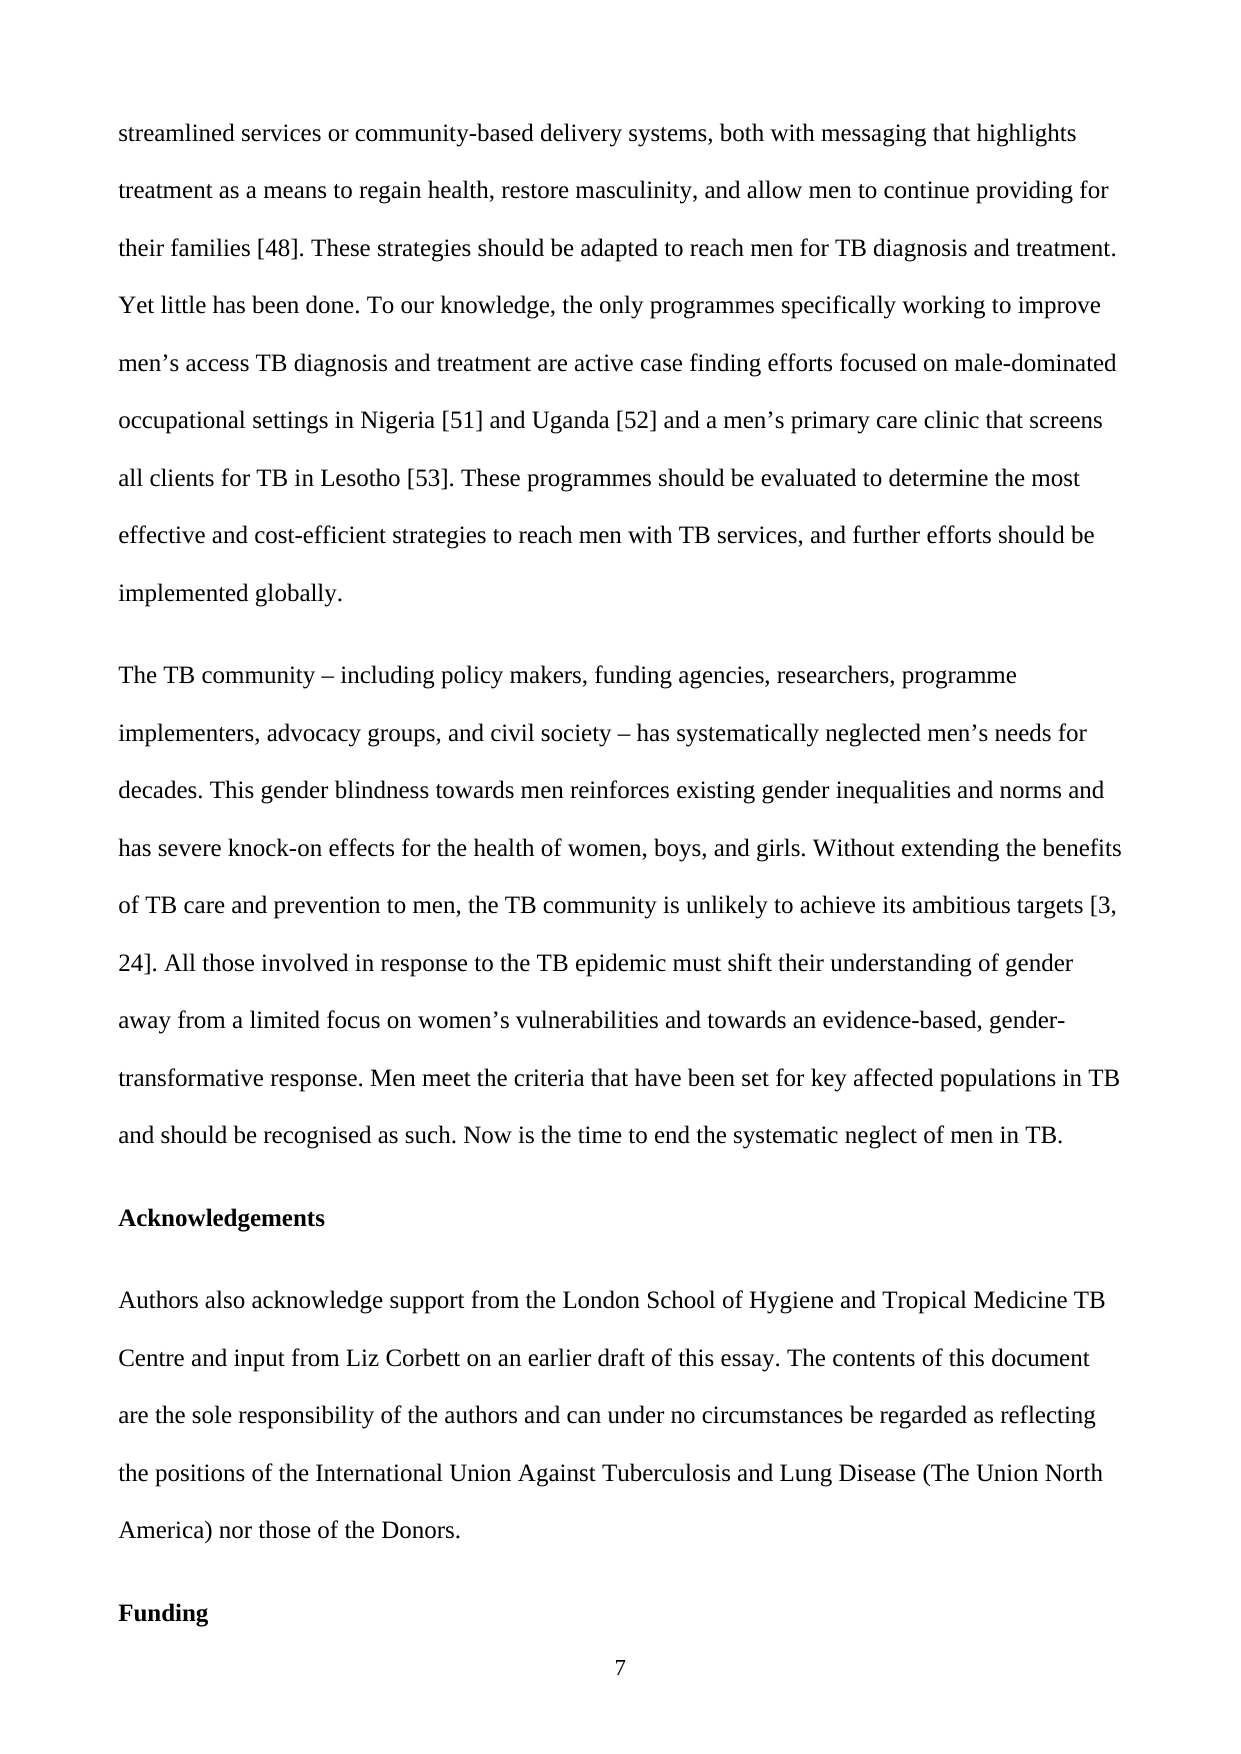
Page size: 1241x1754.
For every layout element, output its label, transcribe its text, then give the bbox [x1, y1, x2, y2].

text Funding [118, 1598, 1122, 1627]
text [118, 118, 1122, 607]
text The TB community – including policy makers, funding agencies, researchers, programme implementers, advocacy groups, and civil society – has systematically neglected men’s needs for decades. This gender blindness towards men reinforces existing gender inequalities and norms and has severe knock-on effects for the health of women, boys, and girls. Without extending the benefits of TB care and prevention to men, the TB community is unlikely to achieve its ambitious targets [3, 24]. All those involved in response to the TB epidemic must shift their understanding of gender away from a limited focus on women’s vulnerabilities and towards an evidence-based, gender-transformative response. Men meet the criteria that have been set for key affected populations in TB and should be recognised as such. Now is the time to end the systematic neglect of men in TB. [118, 661, 1122, 1149]
text Authors also acknowledge support from the London School of Hygiene and Tropical Medicine TB Centre and input from Liz Corbett on an earlier draft of this essay. The contents of this document are the sole responsibility of the authors and can under no circumstances be regarded as reflecting the positions of the International Union Against Tuberculosis and Lung Disease (The Union North America) nor those of the Donors. [118, 1286, 1122, 1544]
text Acknowledgements [118, 1203, 1122, 1232]
